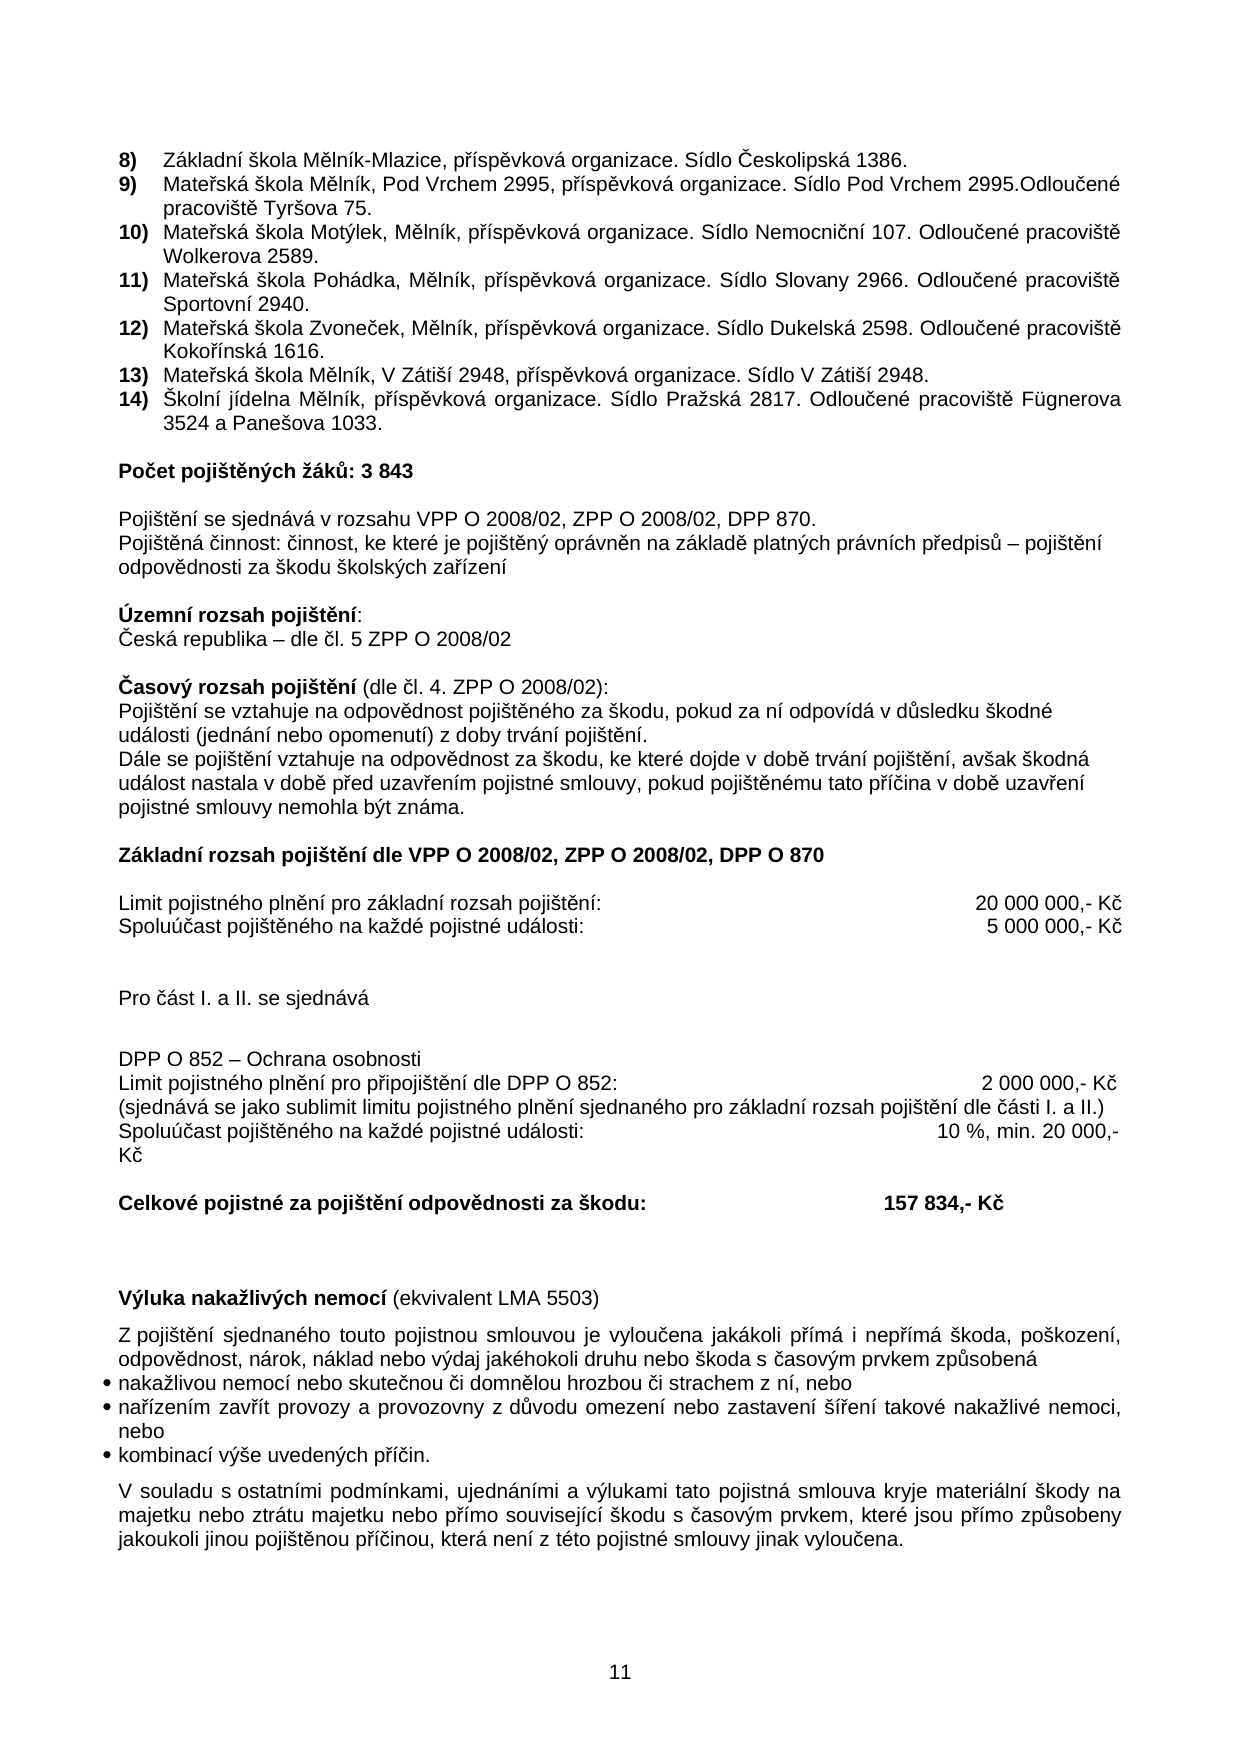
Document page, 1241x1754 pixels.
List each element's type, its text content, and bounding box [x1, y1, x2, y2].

text Základní rozsah pojištění dle VPP O 2008/02, ZPP O 2008/02, DPP O 870 [118, 842, 1122, 866]
list Mateřská škola Motýlek, Mělník, příspěvková organizace. Sídlo Nemocniční 107. Odloučené pracoviště Wolkerova 2589. [118, 219, 1122, 267]
subtitle Celkové pojistné za pojištění odpovědnosti za škodu: 157 834,- Kč [118, 1190, 1122, 1214]
list nakažlivou nemocí nebo skutečnou či domnělou hrozbou či strachem z ní, nebo [103, 1371, 1122, 1395]
list Výluka nakažlivých nemocí (ekvivalent LMA 5503) [118, 1286, 1122, 1310]
text Spoluúčast pojištěného na každé pojistné události: 10 %, min. 20 000,- Kč [118, 1118, 1122, 1166]
list Mateřská škola Pohádka, Mělník, příspěvková organizace. Sídlo Slovany 2966. Odloučené pracoviště Sportovní 2940. [118, 267, 1122, 315]
list kombinací výše uvedených příčin. [103, 1443, 1122, 1467]
list Mateřská škola Mělník, V Zátiší 2948, příspěvková organizace. Sídlo V Zátiší 2948. [118, 363, 1122, 387]
text Počet pojištěných žáků: 3 843 [118, 459, 1122, 483]
list nařízením zavřít provozy a provozovny z důvodu omezení nebo zastavení šíření takové nakažlivé nemoci, nebo [103, 1395, 1122, 1443]
text (sjednává se jako sublimit limitu pojistného plnění sjednaného pro základní rozsah pojištění dle části I. a II.) [118, 1094, 1122, 1118]
text Územní rozsah pojištění: [118, 603, 1122, 627]
text Pojištění se sjednává v rozsahu VPP O 2008/02, ZPP O 2008/02, DPP 870. [118, 507, 1122, 531]
text Časový rozsah pojištění (dle čl. 4. ZPP O 2008/02): [118, 675, 1122, 699]
text Limit pojistného plnění pro připojištění dle DPP O 852: 2 000 000,- Kč [118, 1071, 1122, 1094]
text Spoluúčast pojištěného na každé pojistné události: 5 000 000,- Kč [118, 914, 1122, 938]
text Z pojištění sjednaného touto pojistnou smlouvou je vyloučena jakákoli přímá i nepřímá škoda, poškození, odpovědnost, nárok, náklad nebo výdaj jakéhokoli druhu nebo škoda s časovým prvkem způsobená [118, 1323, 1122, 1371]
text Dále se pojištění vztahuje na odpovědnost za škodu, ke které dojde v době trvání pojištění, avšak škodná událost nastala v době před uzavřením pojistné smlouvy, pokud pojištěnému tato příčina v době uzavření pojistné smlouvy nemohla být známa. [118, 747, 1122, 818]
text Limit pojistného plnění pro základní rozsah pojištění: 20 000 000,- Kč [118, 890, 1122, 914]
text V souladu s ostatními podmínkami, ujednáními a výlukami tato pojistná smlouva kryje materiální škody na majetku nebo ztrátu majetku nebo přímo související škodu s časovým prvkem, které jsou přímo způsobeny jakoukoli jinou pojištěnou příčinou, která není z této pojistné smlouvy jinak vyloučena. [118, 1479, 1122, 1551]
list Mateřská škola Zvoneček, Mělník, příspěvková organizace. Sídlo Dukelská 2598. Odloučené pracoviště Kokořínská 1616. [118, 315, 1122, 363]
text Česká republika – dle čl. 5 ZPP O 2008/02 [118, 627, 1122, 651]
list Školní jídelna Mělník, příspěvková organizace. Sídlo Pražská 2817. Odloučené pracoviště Fügnerova Panešova 1033. [118, 387, 1122, 435]
text Pojištění se vztahuje na odpovědnost pojištěného za škodu, pokud za ní odpovídá v důsledku škodné události (jednání nebo opomenutí) z doby trvání pojištění. [118, 699, 1122, 747]
text Pojištěná činnost: činnost, ke které je pojištěný oprávněn na základě platných právních předpisů – pojištění odpovědnosti za škodu školských zařízení [118, 531, 1122, 579]
list Mateřská škola Mělník, Pod Vrchem 2995, příspěvková organizace. Sídlo Pod Vrchem 2995.Odloučené pracoviště Tyršova 75. [118, 172, 1122, 219]
text DPP O 852 – Ochrana osobnosti [118, 1047, 1122, 1071]
text Pro část I. a II. se sjednává [118, 986, 1122, 1010]
list Základní škola Mělník-Mlazice, příspěvková organizace. Sídlo Českolipská 1386. [118, 148, 1122, 172]
